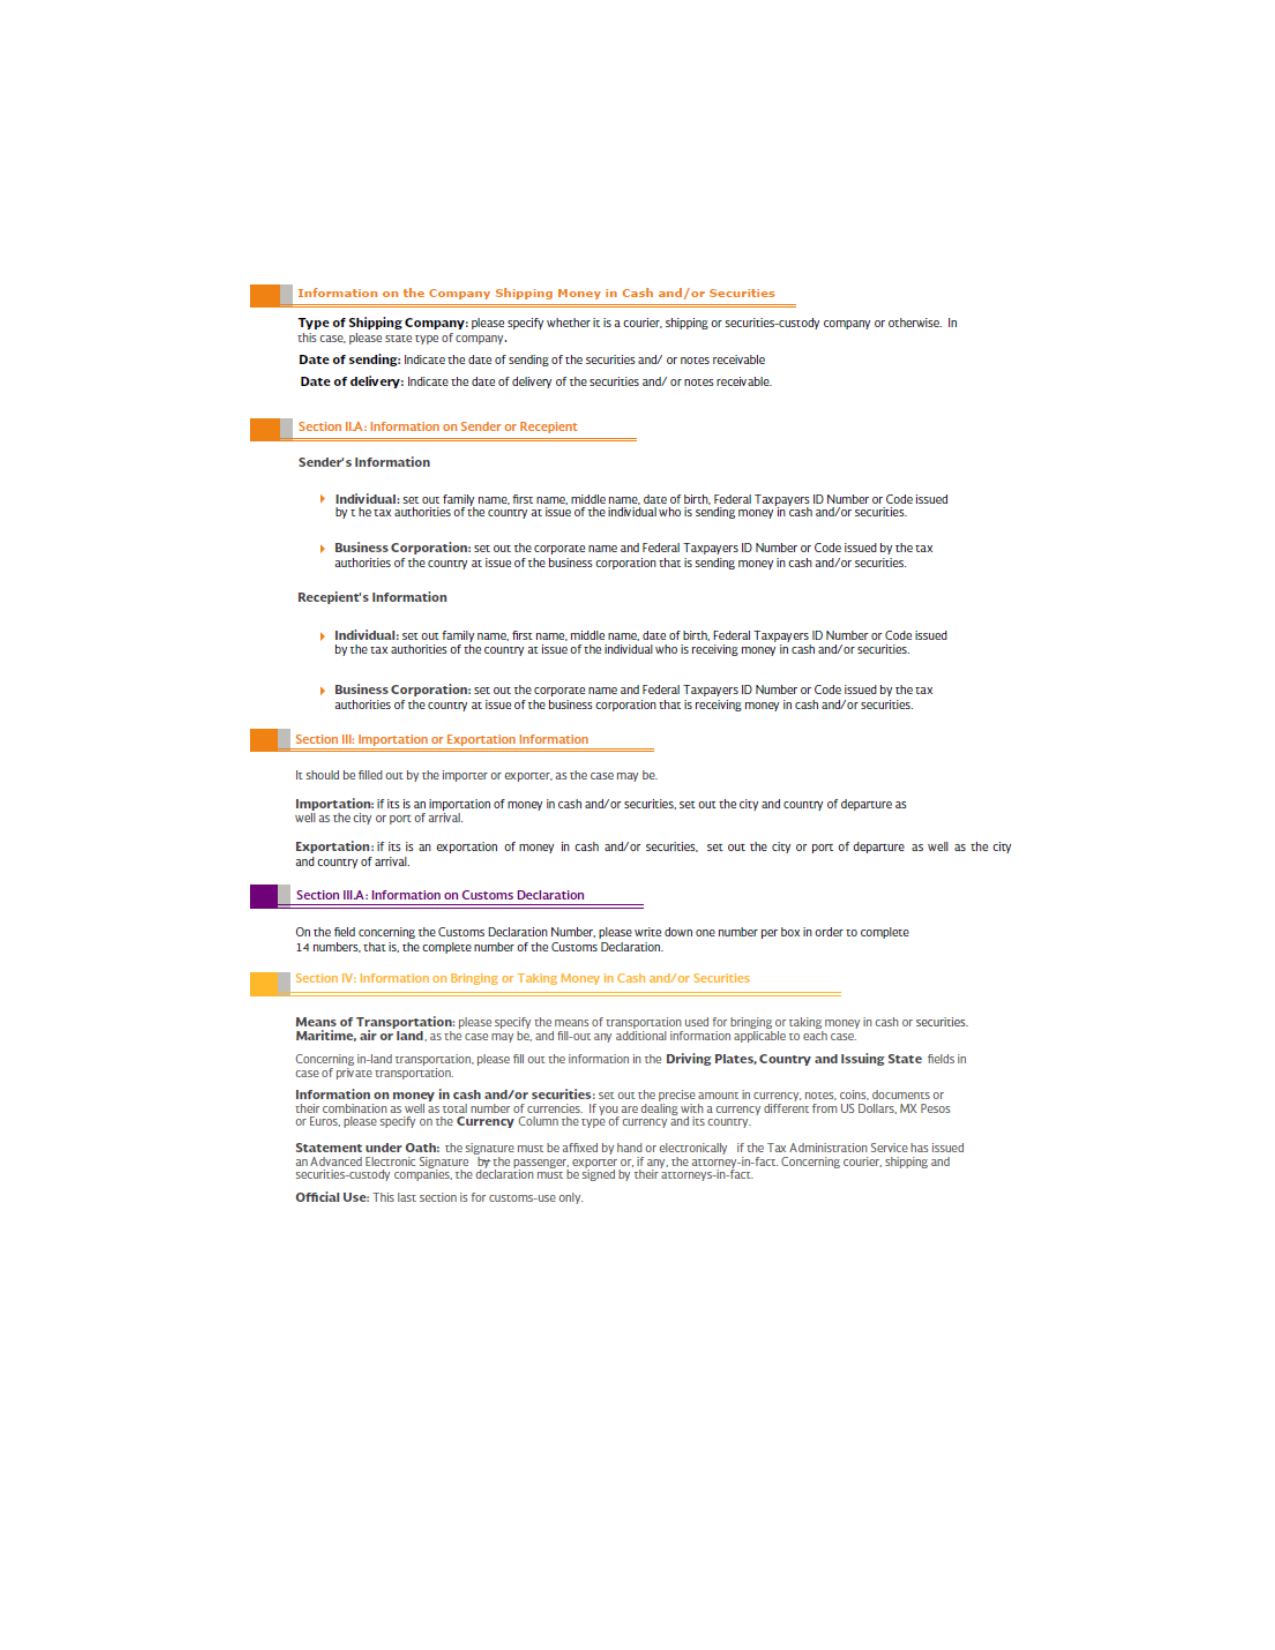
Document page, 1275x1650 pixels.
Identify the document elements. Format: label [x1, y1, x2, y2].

picture [182, 243, 1093, 1255]
